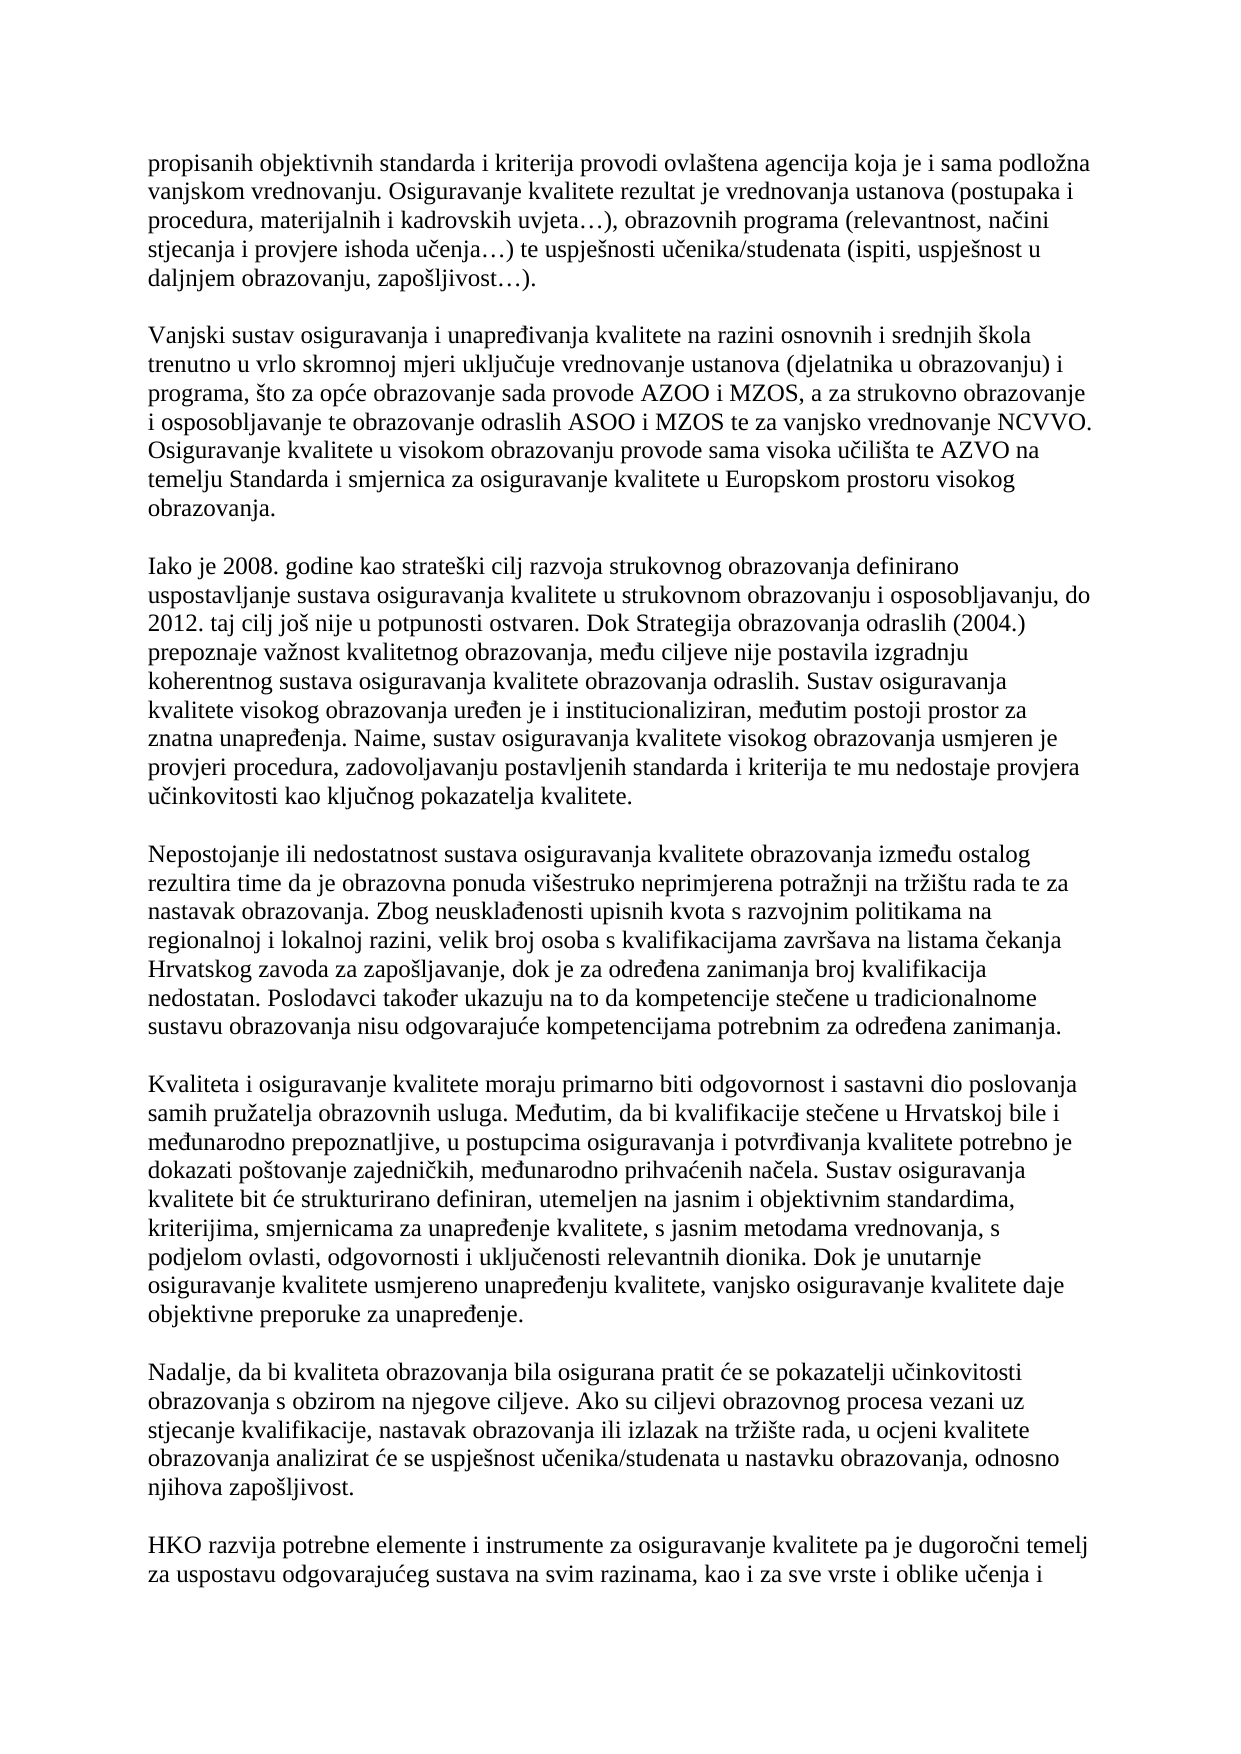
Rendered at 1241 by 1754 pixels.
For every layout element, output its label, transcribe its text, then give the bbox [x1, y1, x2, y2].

text Vanjski sustav osiguravanja i unapređivanja kvalitete na razini osnovnih i srednjih škola trenutno u vrlo skromnoj mjeri uključuje vrednovanje ustanova (djelatnika u obrazovanju) i programa, što za opće obrazovanje sada provode AZOO i MZOS, a za strukovno obrazovanje i osposobljavanje te obrazovanje odraslih ASOO i MZOS te za vanjsko vrednovanje NCVVO. Osiguravanje kvalitete u visokom obrazovanju provode sama visoka učilišta te AZVO na temelju Standarda i smjernica za osiguravanje kvalitete u Europskom prostoru visokog obrazovanja. [148, 321, 1093, 522]
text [148, 148, 1093, 291]
text Nepostojanje ili nedostatnost sustava osiguravanja kvalitete obrazovanja između ostalog rezultira time da je obrazovna ponuda višestruko neprimjerena potražnji na tržištu rada te za nastavak obrazovanja. Zbog neusklađenosti upisnih kvota s razvojnim politikama na regionalnoj i lokalnoj razini, velik broj osoba s kvalifikacijama završava na listama čekanja Hrvatskog zavoda za zapošljavanje, dok je za određena zanimanja broj kvalifikacija nedostatan. Poslodavci također ukazuju na to da kompetencije stečene u tradicionalnome sustavu obrazovanja nisu odgovarajuće kompetencijama potrebnim za određena zanimanja. [148, 839, 1093, 1040]
text Nadalje, da bi kvaliteta obrazovanja bila osigurana pratit će se pokazatelji učinkovitosti obrazovanja s obzirom na njegove ciljeve. Ako su ciljevi obrazovnog procesa vezani uz stjecanje kvalifikacije, nastavak obrazovanja ili izlazak na tržište rada, u ocjeni kvalitete obrazovanja analizirat će se uspješnost učenika/studenata u nastavku obrazovanja, odnosno njihova zapošljivost. [148, 1357, 1093, 1501]
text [148, 1530, 1093, 1588]
text Iako je 2008. godine kao strateški cilj razvoja strukovnog obrazovanja definirano uspostavljanje sustava osiguravanja kvalitete u strukovnom obrazovanju i osposobljavanju, do 2012. taj cilj još nije u potpunosti ostvaren. Dok Strategija obrazovanja odraslih (2004.) prepoznaje važnost kvalitetnog obrazovanja, među ciljeve nije postavila izgradnju koherentnog sustava osiguravanja kvalitete obrazovanja odraslih. Sustav osiguravanja kvalitete visokog obrazovanja uređen je i institucionaliziran, međutim postoji prostor za znatna unapređenja. Naime, sustav osiguravanja kvalitete visokog obrazovanja usmjeren je provjeri procedura, zadovoljavanju postavljenih standarda i kriterija te mu nedostaje provjera učinkovitosti kao ključnog pokazatelja kvalitete. [148, 551, 1093, 810]
text Kvaliteta i osiguravanje kvalitete moraju primarno biti odgovornost i sastavni dio poslovanja samih pružatelja obrazovnih usluga. Međutim, da bi kvalifikacije stečene u Hrvatskoj bile i međunarodno prepoznatljive, u postupcima osiguravanja i potvrđivanja kvalitete potrebno je dokazati poštovanje zajedničkih, međunarodno prihvaćenih načela. Sustav osiguravanja kvalitete bit će strukturirano definiran, utemeljen na jasnim i objektivnim standardima, kriterijima, smjernicama za unapređenje kvalitete, s jasnim metodama vrednovanja, s podjelom ovlasti, odgovornosti i uključenosti relevantnih dionika. Dok je unutarnje osiguravanje kvalitete usmjereno unapređenju kvalitete, vanjsko osiguravanje kvalitete daje objektivne preporuke za unapređenje. [148, 1069, 1093, 1328]
